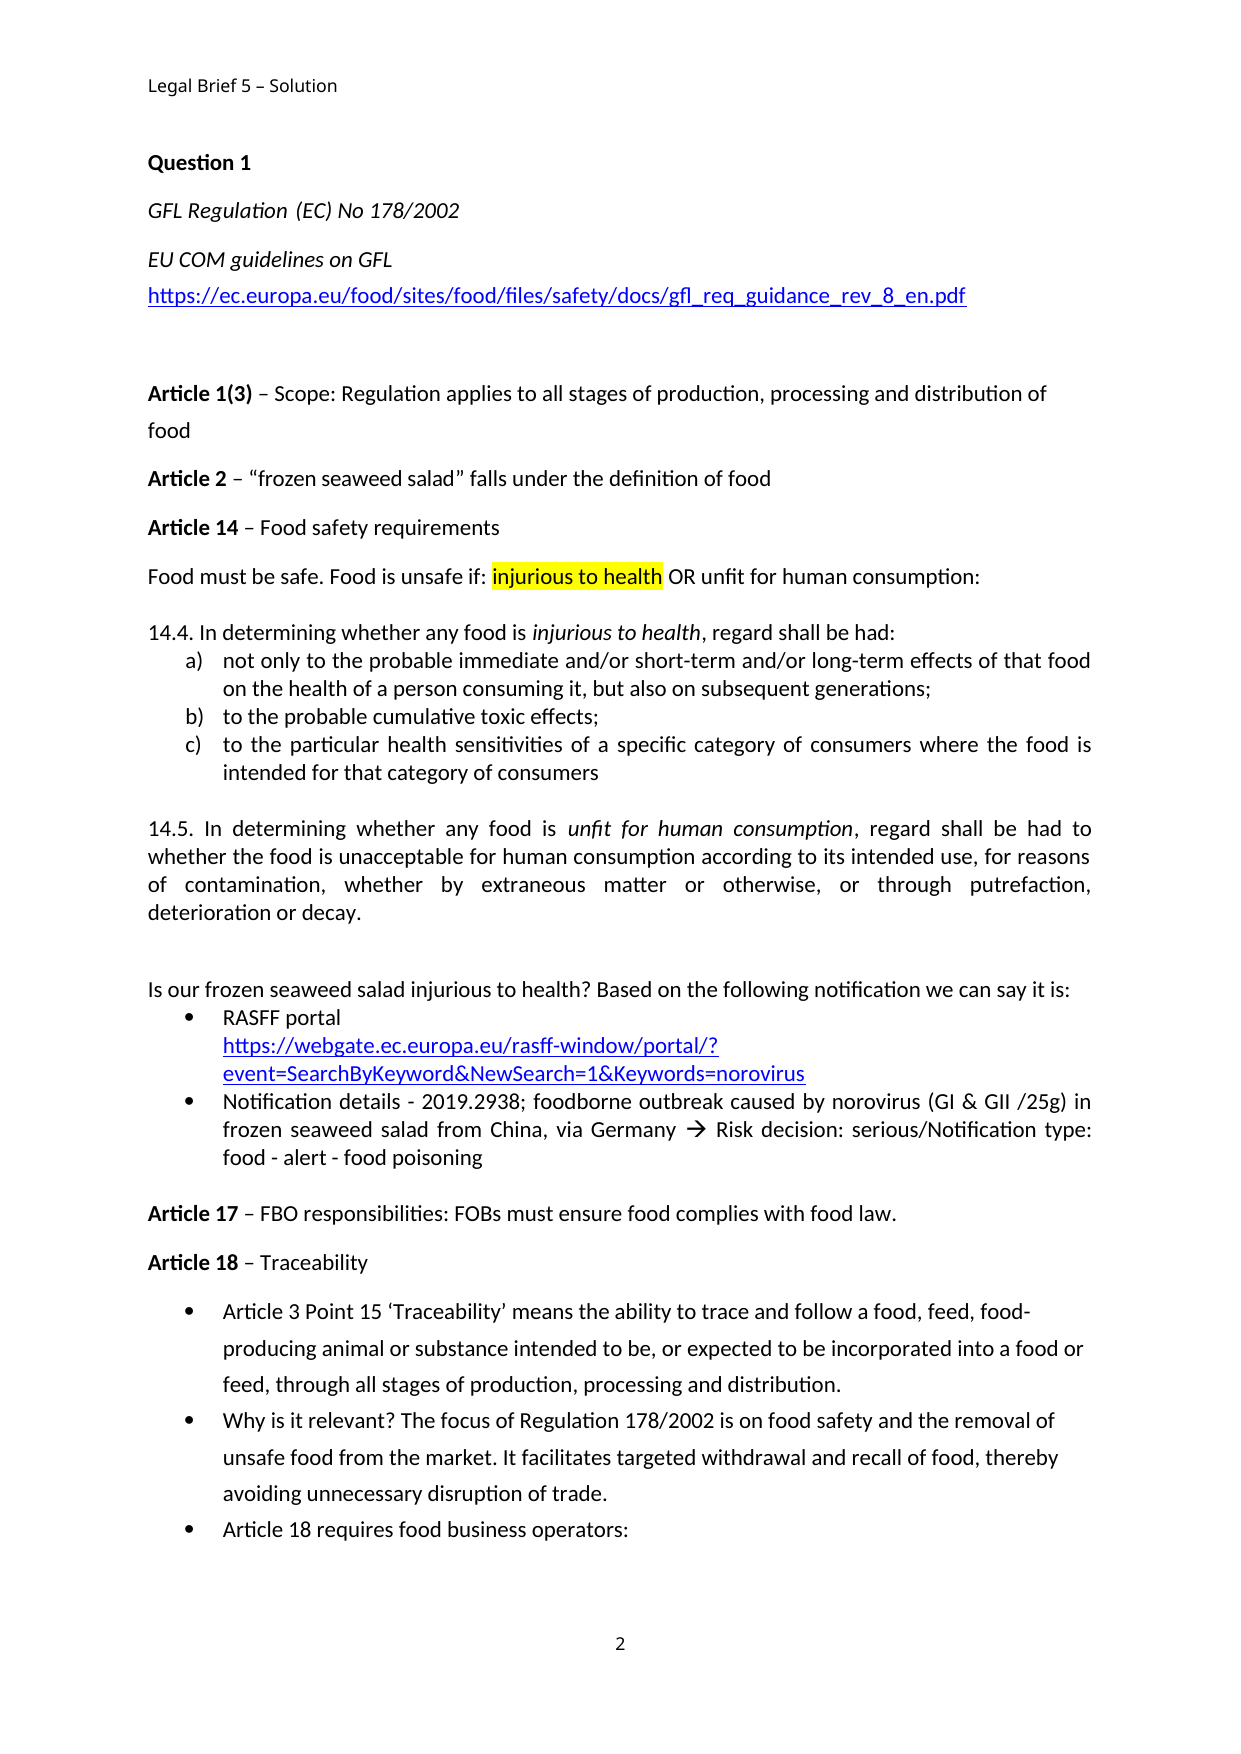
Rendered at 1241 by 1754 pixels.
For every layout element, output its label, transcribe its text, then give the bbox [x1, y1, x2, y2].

text Article 18 – Traceability [148, 1248, 1093, 1276]
list https://webgate.ec.europa.eu/rasff-window/portal/?event=SearchByKeyword&NewSearch=1&Keywords=norovirus [223, 1031, 1093, 1087]
text Article 2 – “frozen seaweed salad” falls under the definition of food [148, 464, 1093, 493]
text Question 1 [148, 148, 1093, 176]
text Food must be safe. Food is unsafe if: injurious to health OR unfit for human consumption: [663, 562, 1093, 590]
text Is our frozen seaweed salad injurious to health? Based on the following notification we can say it is: [148, 975, 1093, 1003]
text 14.4. In determining whether any food is injurious to health, regard shall be had: [148, 618, 1093, 646]
text Article 14 – Food safety requirements [148, 513, 1093, 541]
text GFL Regulation (EC) No 178/2002 [148, 196, 1093, 224]
text EU COM guidelines on GFL https://ec.europa.eu/food/sites/food/files/safety/docs/gfl_req_guidance_rev_8_en.pdf [148, 245, 1093, 310]
list RASFF portal [185, 1003, 1093, 1031]
list Article 3 Point 15 ‘Traceability’ means the ability to trace and follow a food, feed, food-producing animal or substance intended to be, or expected to be incorporated into a food or feed, through all stages of production, processing and distribution. [185, 1297, 1093, 1398]
text Article 17 – FBO responsibilities: FOBs must ensure food complies with food law. [148, 1199, 1093, 1228]
text Article 1(3) – Scope: Regulation applies to all stages of production, processing and distribution of food [148, 379, 1093, 444]
list Article 18 requires food business operators: [185, 1515, 1093, 1543]
list Why is it relevant? The focus of Regulation 178/2002 is on food safety and the removal of unsafe food from the market. It facilitates targeted withdrawal and recall of food, thereby avoiding unnecessary disruption of trade. [185, 1406, 1093, 1507]
text 14.5. In determining whether any food is unfit for human consumption, regard shall be had to whether the food is unacceptable for human consumption according to its intended use, for reasons of contamination, whether by extraneous matter or otherwise, or through putrefaction, deterioration or decay. [148, 814, 1093, 927]
list to the particular health sensitivities of a specific category of consumers where the food is intended for that category of consumers [185, 730, 1093, 786]
list to the probable cumulative toxic effects; [185, 702, 1093, 730]
text Food must be safe. Food is unsafe if: injurious to health OR unfit for human consumption: [148, 562, 492, 590]
list Notification details - 2019.2938; foodborne outbreak caused by norovirus (GI & GII /25g) in frozen seaweed salad from China, via Germany Risk decision: serious/Notification type: food - alert - food poisoning [185, 1087, 1093, 1172]
list not only to the probable immediate and/or short-term and/or long-term effects of that food on the health of a person consuming it, but also on subsequent generations; [185, 646, 1093, 702]
